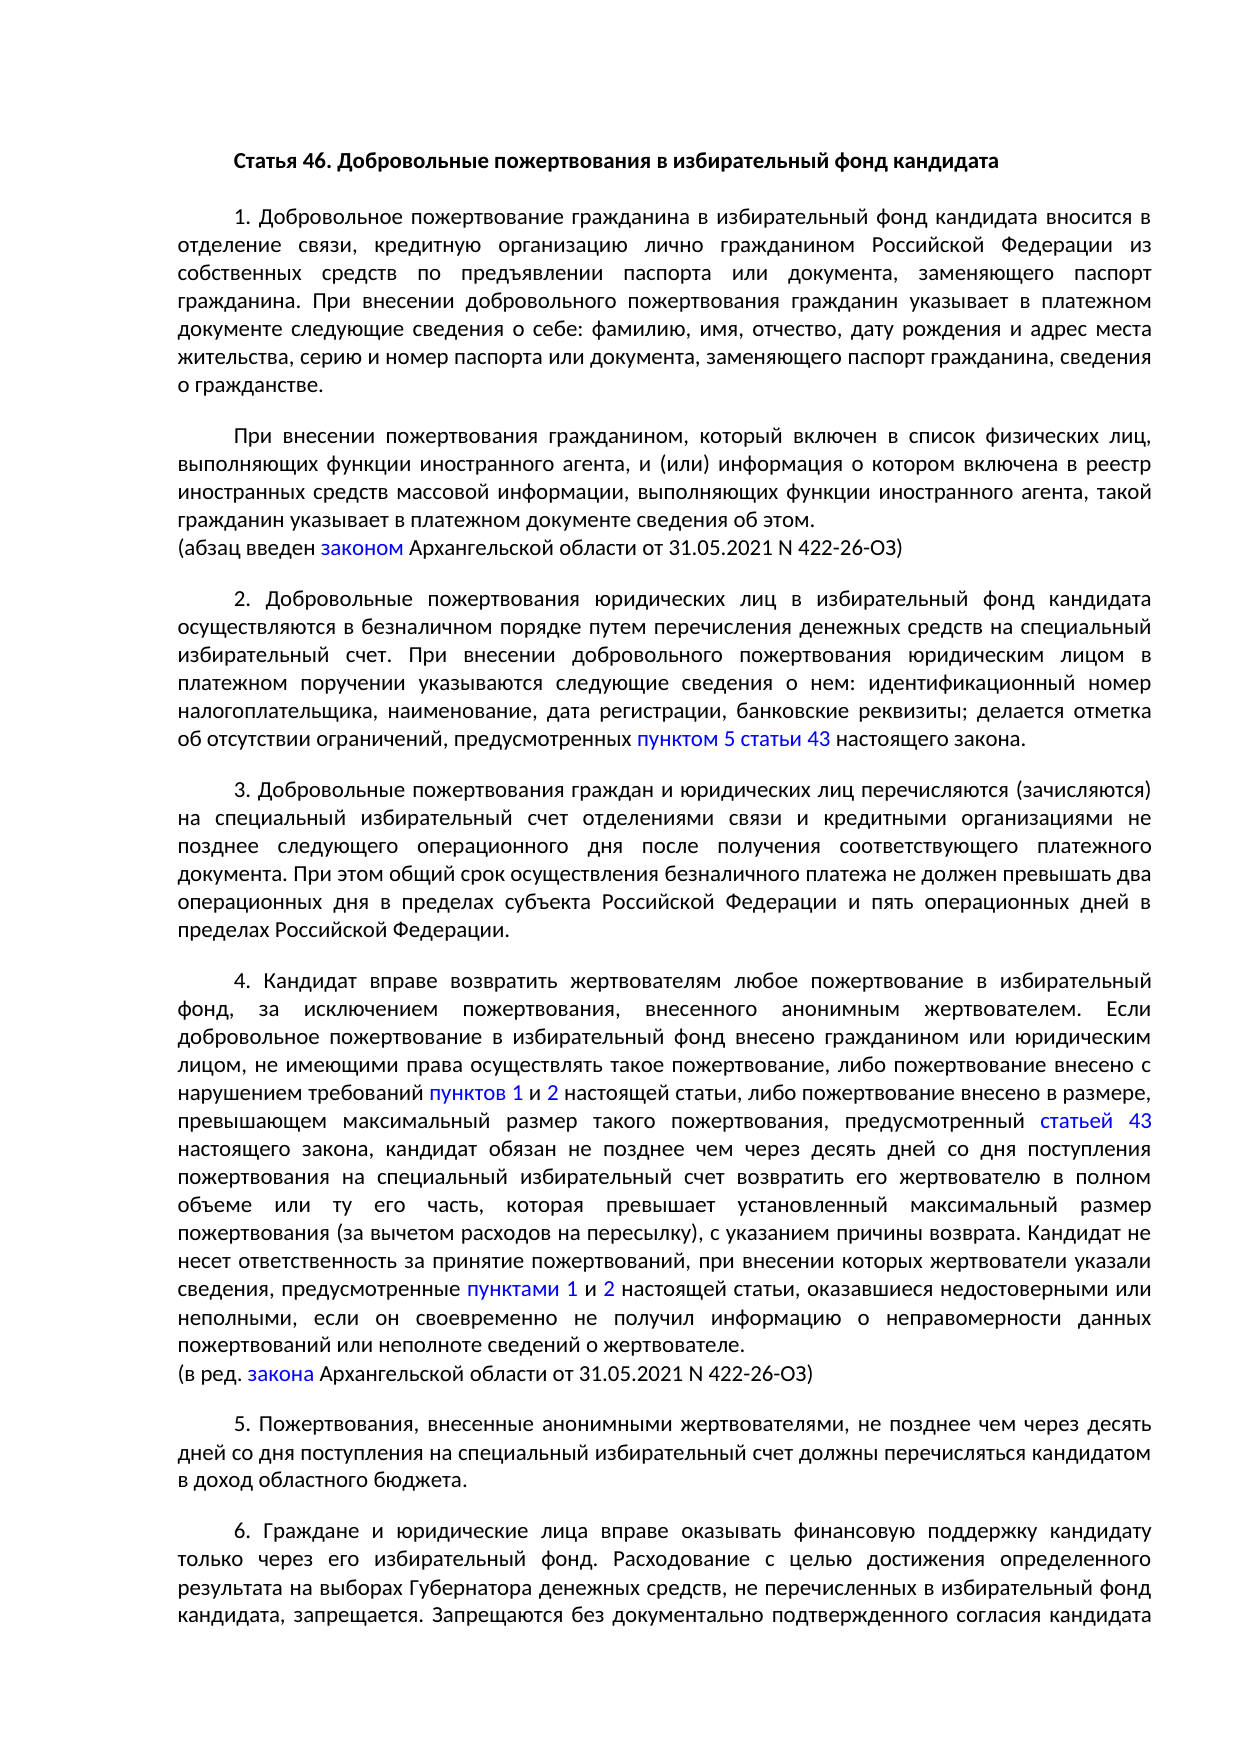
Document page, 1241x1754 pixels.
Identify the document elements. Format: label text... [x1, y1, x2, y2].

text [177, 1517, 1152, 1629]
text При внесении пожертвования гражданином, который включен в список физических лиц, выполняющих функции иностранного агента, и (или) информация о котором включена в реестр иностранных средств массовой информации, выполняющих функции иностранного агента, такой гражданин указывает в платежном документе сведения об этом. [177, 421, 1152, 533]
text 5. Пожертвования, внесенные анонимными жертвователями, не позднее чем через десять дней со дня поступления на специальный избирательный счет должны перечисляться кандидатом в доход областного бюджета. [177, 1409, 1152, 1494]
text 2. Добровольные пожертвования юридических лиц в избирательный фонд кандидата осуществляются в безналичном порядке путем перечисления денежных средств на специальный избирательный счет. При внесении добровольного пожертвования юридическим лицом в платежном поручении указываются следующие сведения о нем: идентификационный номер налогоплательщика, наименование, дата регистрации, банковские реквизиты; делается отметка об отсутствии ограничений, предусмотренных пунктом 5 статьи 43 настоящего закона. [177, 584, 1152, 752]
text 4. Кандидат вправе возвратить жертвователям любое пожертвование в избирательный фонд, за исключением пожертвования, внесенного анонимным жертвователем. Если добровольное пожертвование в избирательный фонд внесено гражданином или юридическим лицом, не имеющими права осуществлять такое пожертвование, либо пожертвование внесено с нарушением требований пунктов 1 и 2 настоящей статьи, либо пожертвование внесено в размере, превышающем максимальный размер такого пожертвования, предусмотренный статьей 43 настоящего закона, кандидат обязан не позднее чем через десять дней со дня поступления пожертвования на специальный избирательный счет возвратить его жертвователю в полном объеме или ту его часть, которая превышает установленный максимальный размер пожертвования (за вычетом расходов на пересылку), с указанием причины возврата. Кандидат не несет ответственность за принятие пожертвований, при внесении которых жертвователи указали сведения, предусмотренные пунктами 1 и 2 настоящей статьи, оказавшиеся недостоверными или неполными, если он своевременно не получил информацию о неправомерности данных пожертвований или неполноте сведений о жертвователе. [177, 966, 1152, 1359]
text (абзац введен законом Архангельской области от 31.05.2021 N 422-26-ОЗ) [177, 533, 1152, 561]
title Статья 46. Добровольные пожертвования в избирательный фонд кандидата [177, 146, 1152, 174]
text (в ред. закона Архангельской области от 31.05.2021 N 422-26-ОЗ) [177, 1359, 1152, 1387]
text 3. Добровольные пожертвования граждан и юридических лиц перечисляются (зачисляются) на специальный избирательный счет отделениями связи и кредитными организациями не позднее следующего операционного дня после получения соответствующего платежного документа. При этом общий срок осуществления безналичного платежа не должен превышать два операционных дня в пределах субъекта Российской Федерации и пять операционных дней в пределах Российской Федерации. [177, 775, 1152, 943]
text 1. Добровольное пожертвование гражданина в избирательный фонд кандидата вносится в отделение связи, кредитную организацию лично гражданином Российской Федерации из собственных средств по предъявлении паспорта или документа, заменяющего паспорт гражданина. При внесении добровольного пожертвования гражданин указывает в платежном документе следующие сведения о себе: фамилию, имя, отчество, дату рождения и адрес места жительства, серию и номер паспорта или документа, заменяющего паспорт гражданина, сведения о гражданстве. [177, 202, 1152, 398]
